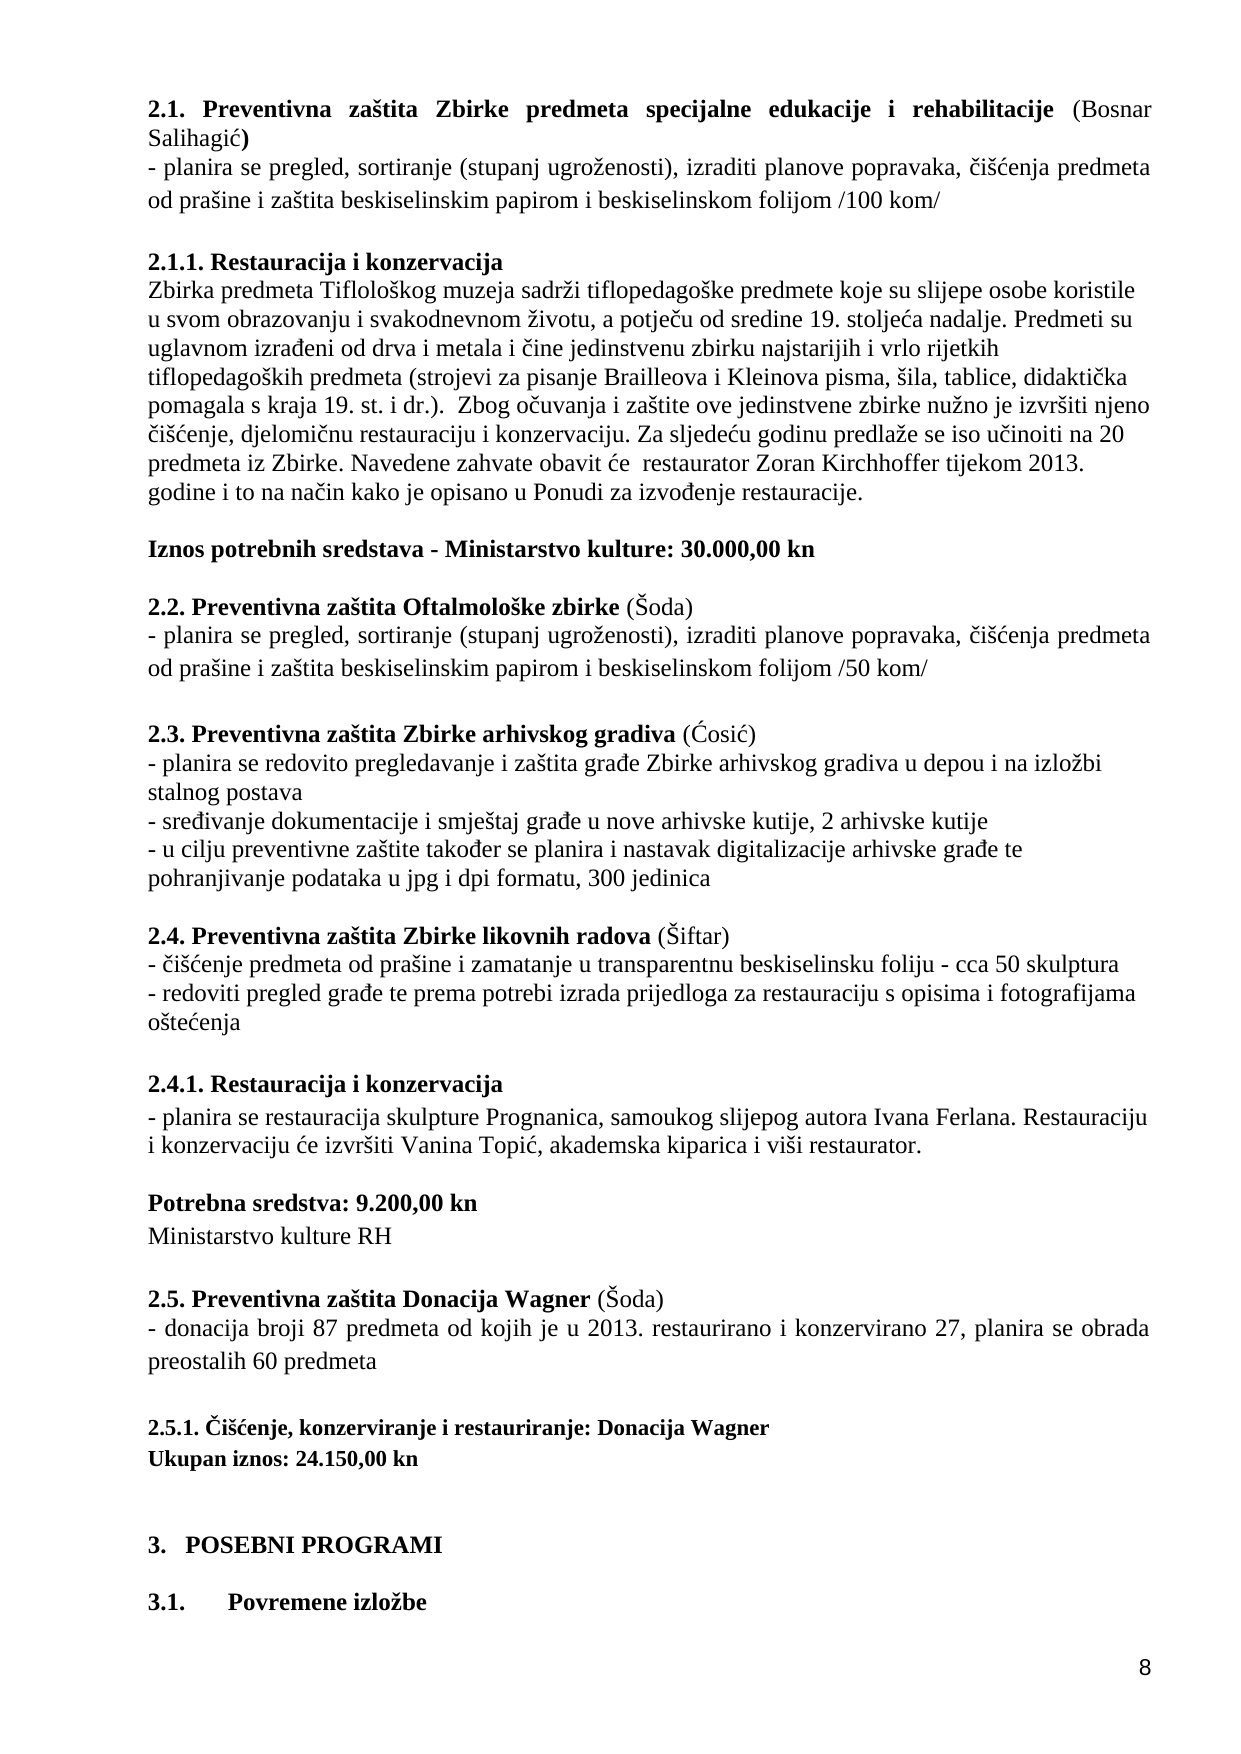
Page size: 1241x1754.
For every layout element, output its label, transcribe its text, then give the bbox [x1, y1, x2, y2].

list Povremene izložbe [148, 1587, 1152, 1616]
text - donacija broji 87 predmeta od kojih je u 2013. restaurirano i konzervirano 27, planira se obrada preostalih 60 predmeta [148, 1313, 1152, 1374]
text 2.5.1. Čišćenje, konzerviranje i restauriranje: Donacija Wagner [148, 1414, 1152, 1441]
text - planira se restauracija skulpture Prognanica, samoukog slijepog autora Ivana Ferlana. Restauraciju i konzervaciju će izvršiti Vanina Topić, akademska kiparica i viši restaurator. [148, 1102, 1152, 1159]
text Ministarstvo kulture RH [148, 1221, 1152, 1280]
text Potrebna sredstva: 9.200,00 kn [148, 1188, 1152, 1217]
list POSEBNI PROGRAMI [148, 1530, 1152, 1559]
text Iznos potrebnih sredstava - Ministarstvo kulture: 30.000,00 kn [148, 534, 1152, 563]
text - sređivanje dokumentacije i smještaj građe u nove arhivske kutije, 2 arhivske kutije [148, 806, 1152, 834]
text - planira se pregled, sortiranje (stupanj ugroženosti), izraditi planove popravaka, čišćenja predmeta od prašine i zaštita beskiselinskim papirom i beskiselinskom folijom /100 kom/ [148, 152, 1152, 214]
text - planira se pregled, sortiranje (stupanj ugroženosti), izraditi planove popravaka, čišćenja predmeta od prašine i zaštita beskiselinskim papirom i beskiselinskom folijom /50 kom/ [148, 621, 1152, 682]
text 2.1.1. Restauracija i konzervacija [148, 247, 1152, 276]
text 2.4. Preventivna zaštita Zbirke likovnih radova (Šiftar) [148, 921, 1152, 949]
text - planira se redovito pregledavanje i zaštita građe Zbirke arhivskog gradiva u depou i na izložbi stalnog postava [148, 748, 1152, 806]
text 2.2. Preventivna zaštita Oftalmološke zbirke (Šoda) [148, 592, 1152, 621]
text - čišćenje predmeta od prašine i zamatanje u transparentnu beskiselinsku foliju - cca 50 skulptura [148, 949, 1152, 978]
text 2.5. Preventivna zaštita Donacija Wagner (Šoda) [148, 1284, 1152, 1313]
text Zbirka predmeta Tiflološkog muzeja sadrži tiflopedagoške predmete koje su slijepe osobe koristile u svom obrazovanju i svakodnevnom životu, a potječu od sredine 19. stoljeća nadalje. Predmeti su uglavnom izrađeni od drva i metala i čine jedinstvenu zbirku najstarijih i vrlo rijetkih tiflopedagoških predmeta (strojevi za pisanje Brailleova i Kleinova pisma, šila, tablice, didaktička pomagala s kraja 19. st. i dr.). Zbog očuvanja i zaštite ove jedinstvene zbirke nužno je izvršiti njeno čišćenje, djelomičnu restauraciju i konzervaciju. Za sljedeću godinu predlaže se iso učinoiti na 20 predmeta iz Zbirke. Navedene zahvate obavit će restaurator Zoran Kirchhoffer tijekom 2013. godine i to na način kako je opisano u Ponudi za izvođenje restauracije. [148, 276, 1152, 506]
text - redoviti pregled građe te prema potrebi izrada prijedloga za restauraciju s opisima i fotografijama oštećenja [148, 978, 1152, 1036]
text 2.4.1. Restauracija i konzervacija [148, 1069, 1152, 1098]
text - u cilju preventivne zaštite također se planira i nastavak digitalizacije arhivske građe te pohranjivanje podataka u jpg i dpi formatu, 300 jedinica [148, 834, 1152, 892]
text Ukupan iznos: 24.150,00 kn [148, 1445, 1152, 1471]
text 2.3. Preventivna zaštita Zbirke arhivskog gradiva (Ćosić) [148, 719, 1152, 748]
text 2.1. Preventivna zaštita Zbirke predmeta specijalne edukacije i rehabilitacije (Bosnar Salihagić) [148, 94, 1152, 152]
